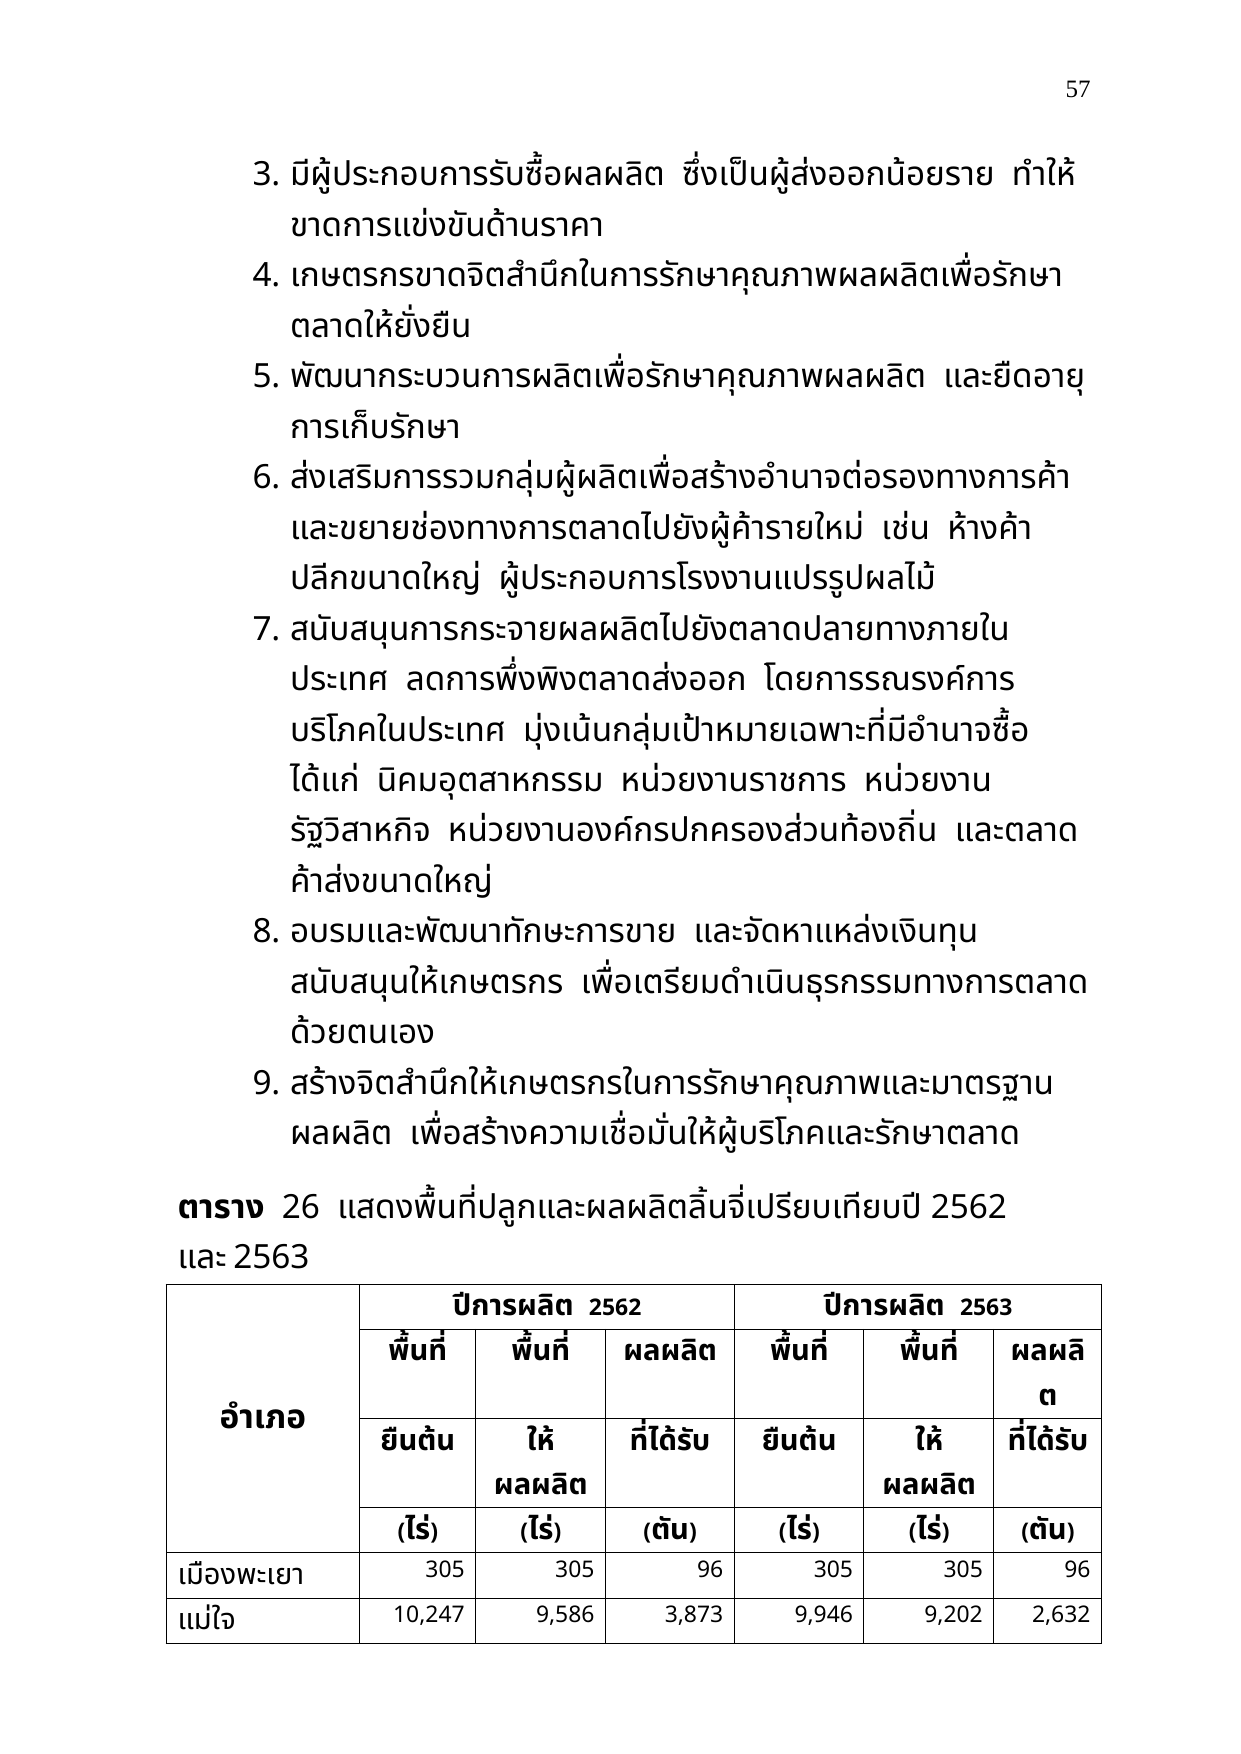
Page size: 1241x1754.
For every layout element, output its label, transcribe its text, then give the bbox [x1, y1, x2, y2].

table_cell ให้ผลผลิต [864, 1419, 993, 1507]
table_cell (ตัน) [606, 1508, 734, 1552]
table_cell ที่ได้รับ [606, 1419, 734, 1507]
table_cell (ตัน) [994, 1508, 1101, 1552]
table_cell ยืนต้น [360, 1419, 475, 1507]
table_cell 305 [360, 1553, 475, 1597]
table_header ปีการผลิต 2562 [360, 1285, 734, 1329]
table_cell 2,632 [994, 1599, 1101, 1642]
list ส่งเสริมการรวมกลุ่มผู้ผลิตเพื่อสร้างอำนาจต่อรองทางการค้า และขยายช่องทางการตลาดไปยังผู้ค้ารายใหม่ เช่น ห้างค้าปลีกขนาดใหญ่ ผู้ประกอบการโรงงานแปรรูปผลไม้ [252, 453, 1090, 604]
table_cell (ไร่) [735, 1508, 863, 1552]
table_header ปีการผลิต 2563 [735, 1285, 1101, 1329]
list อบรมและพัฒนาทักษะการขาย และจัดหาแหล่งเงินทุนสนับสนุนให้เกษตรกร เพื่อเตรียมดำเนินธุรกรรมทางการตลาดด้วยตนเอง [252, 907, 1090, 1059]
table_header อำเภอ [167, 1285, 359, 1552]
table_cell 305 [864, 1553, 993, 1597]
list มีผู้ประกอบการรับซื้อผลผลิต ซึ่งเป็นผู้ส่งออกน้อยราย ทำให้ขาดการแข่งขันด้านราคา [252, 150, 1090, 251]
table_cell (ไร่) [476, 1508, 605, 1552]
table_cell ให้ผลผลิต [476, 1419, 605, 1507]
table_cell 96 [606, 1553, 734, 1597]
table_cell (ไร่) [360, 1508, 475, 1552]
table_cell 9,946 [735, 1599, 863, 1642]
table_cell พื้นที่ [360, 1330, 475, 1418]
table_cell แม่ใจ [167, 1599, 359, 1642]
table_cell 9,202 [864, 1599, 993, 1642]
table_cell ยืนต้น [735, 1419, 863, 1507]
list เกษตรกรขาดจิตสำนึกในการรักษาคุณภาพผลผลิตเพื่อรักษาตลาดให้ยั่งยืน [252, 251, 1090, 352]
table_cell 305 [476, 1553, 605, 1597]
text ตาราง 26 แสดงพื้นที่ปลูกและผลผลิตลิ้นจี่เปรียบเทียบปี 2562 และ2563 [177, 1182, 1090, 1284]
table_cell (ไร่) [864, 1508, 993, 1552]
table_cell 10,247 [360, 1599, 475, 1642]
list พัฒนากระบวนการผลิตเพื่อรักษาคุณภาพผลผลิต และยืดอายุการเก็บรักษา [252, 352, 1090, 453]
table_cell พื้นที่ [476, 1330, 605, 1418]
table_cell 9,586 [476, 1599, 605, 1642]
list สร้างจิตสำนึกให้เกษตรกรในการรักษาคุณภาพและมาตรฐานผลผลิต เพื่อสร้างความเชื่อมั่นให้ผู้บริโภคและรักษาตลาด [252, 1059, 1090, 1160]
table_cell 96 [994, 1553, 1101, 1597]
table_cell 3,873 [606, 1599, 734, 1642]
table_cell ผลผลิต [994, 1330, 1101, 1418]
table_cell พื้นที่ [735, 1330, 863, 1418]
table_cell พื้นที่ [864, 1330, 993, 1418]
table_cell 305 [735, 1553, 863, 1597]
table_cell เมืองพะเยา [167, 1553, 359, 1597]
table_cell ผลผลิต [606, 1330, 734, 1418]
list สนับสนุนการกระจายผลผลิตไปยังตลาดปลายทางภายในประเทศ ลดการพึ่งพิงตลาดส่งออก โดยการรณรงค์การบริโภคในประเทศ มุ่งเน้นกลุ่มเป้าหมายเฉพาะที่มีอำนาจซื้อ ได้แก่ นิคมอุตสาหกรรม หน่วยงานราชการ หน่วยงานรัฐวิสาหกิจ หน่วยงานองค์กรปกครองส่วนท้องถิ่น และตลาดค้าส่งขนาดใหญ่ [252, 604, 1090, 907]
table_cell ที่ได้รับ [994, 1419, 1101, 1507]
